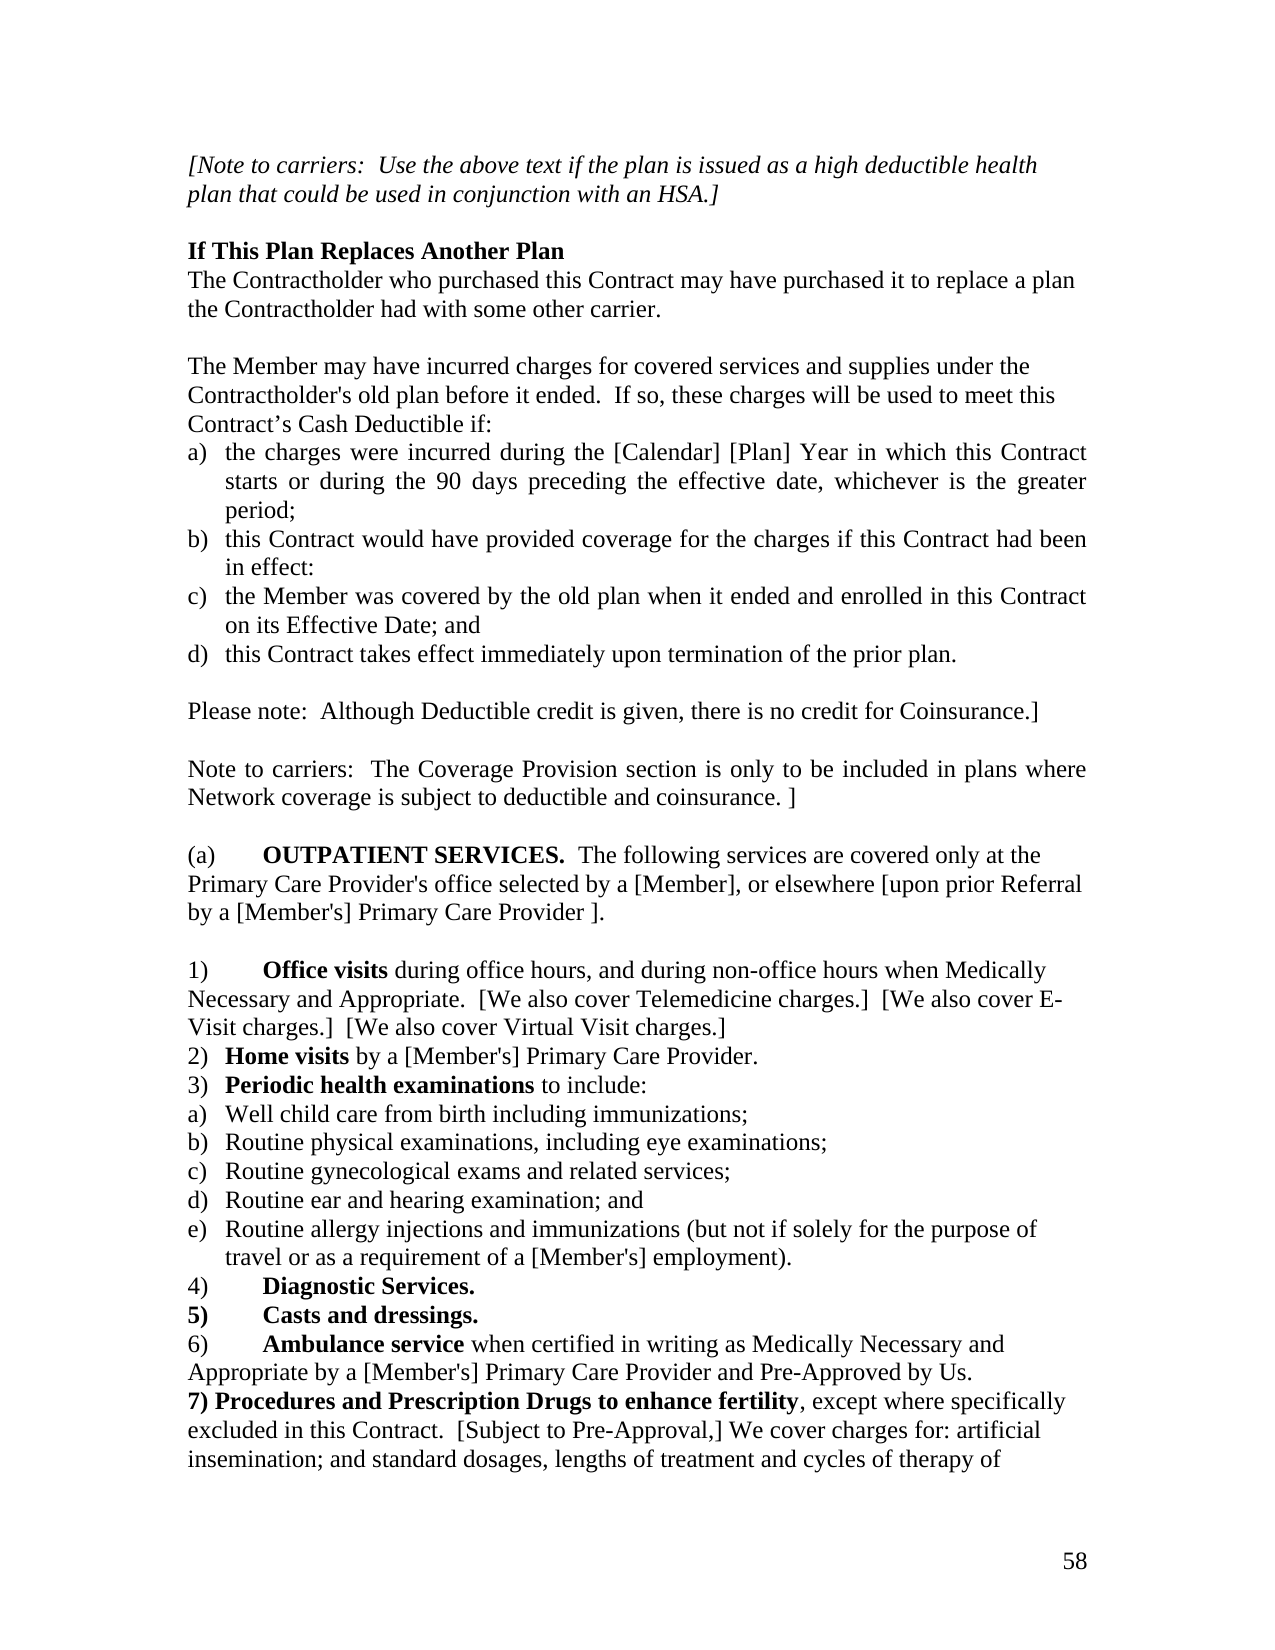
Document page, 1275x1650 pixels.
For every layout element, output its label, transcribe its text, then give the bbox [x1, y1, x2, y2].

list Office visits during office hours, and during non-office hours when Medically Necessary and Appropriate. [We also cover Telemedicine charges.] [We also cover E-Visit charges.] [We also cover Virtual Visit charges.] [187, 955, 1087, 1041]
list Periodic health examinations to include: [187, 1070, 1087, 1099]
list this Contract takes effect immediately upon termination of the prior plan. [187, 639, 1087, 667]
list the charges were incurred during the [Calendar] [Plan] Year in which this Contract starts or during the 90 days preceding the effective date, whichever is the greater period; [187, 437, 1087, 524]
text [187, 1386, 1087, 1472]
text Please note: Although Deductible credit is given, there is no credit for Coinsurance.] [187, 696, 1087, 725]
list Routine physical examinations, including eye examinations; [187, 1127, 1087, 1156]
text The Member may have incurred charges for covered services and supplies under the Contractholder's old plan before it ended. If so, these charges will be used to meet this Contract’s Cash Deductible if: [187, 351, 1087, 437]
list the Member was covered by the old plan when it ended and enrolled in this Contract on its Effective Date; and [187, 581, 1087, 639]
list Diagnostic Services. [187, 1271, 1087, 1300]
list Well child care from birth including immunizations; [187, 1099, 1087, 1127]
text Note to carriers: The Coverage Provision section is only to be included in plans where Network coverage is subject to deductible and coinsurance. ] [187, 754, 1087, 811]
list Routine allergy injections and immunizations (but not if solely for the purpose of travel or as a requirement of a [Member's] employment). [187, 1214, 1087, 1271]
list Routine ear and hearing examination; and [187, 1185, 1087, 1214]
list Casts and dressings. [187, 1300, 1087, 1329]
list Routine gynecological exams and related services; [187, 1156, 1087, 1185]
list Home visits by a [Member's] Primary Care Provider. [187, 1041, 1087, 1070]
text If This Plan Replaces Another Plan [187, 236, 1087, 265]
list this Contract would have provided coverage for the charges if this Contract had been in effect: [187, 524, 1087, 581]
text (a) OUTPATIENT SERVICES. The following services are covered only at the Primary Care Provider's office selected by a [Member], or elsewhere [upon prior Referral by a [Member's] Primary Care Provider ]. [187, 840, 1087, 926]
text [Note to carriers: Use the above text if the plan is issued as a high deductible health plan that could be used in conjunction with an HSA.] [187, 150, 1087, 207]
list Ambulance service when certified in writing as Medically Necessary and Appropriate by a [Member's] Primary Care Provider and Pre-Approved by Us. [187, 1329, 1087, 1386]
text The Contractholder who purchased this Contract may have purchased it to replace a plan the Contractholder had with some other carrier. [187, 265, 1087, 322]
